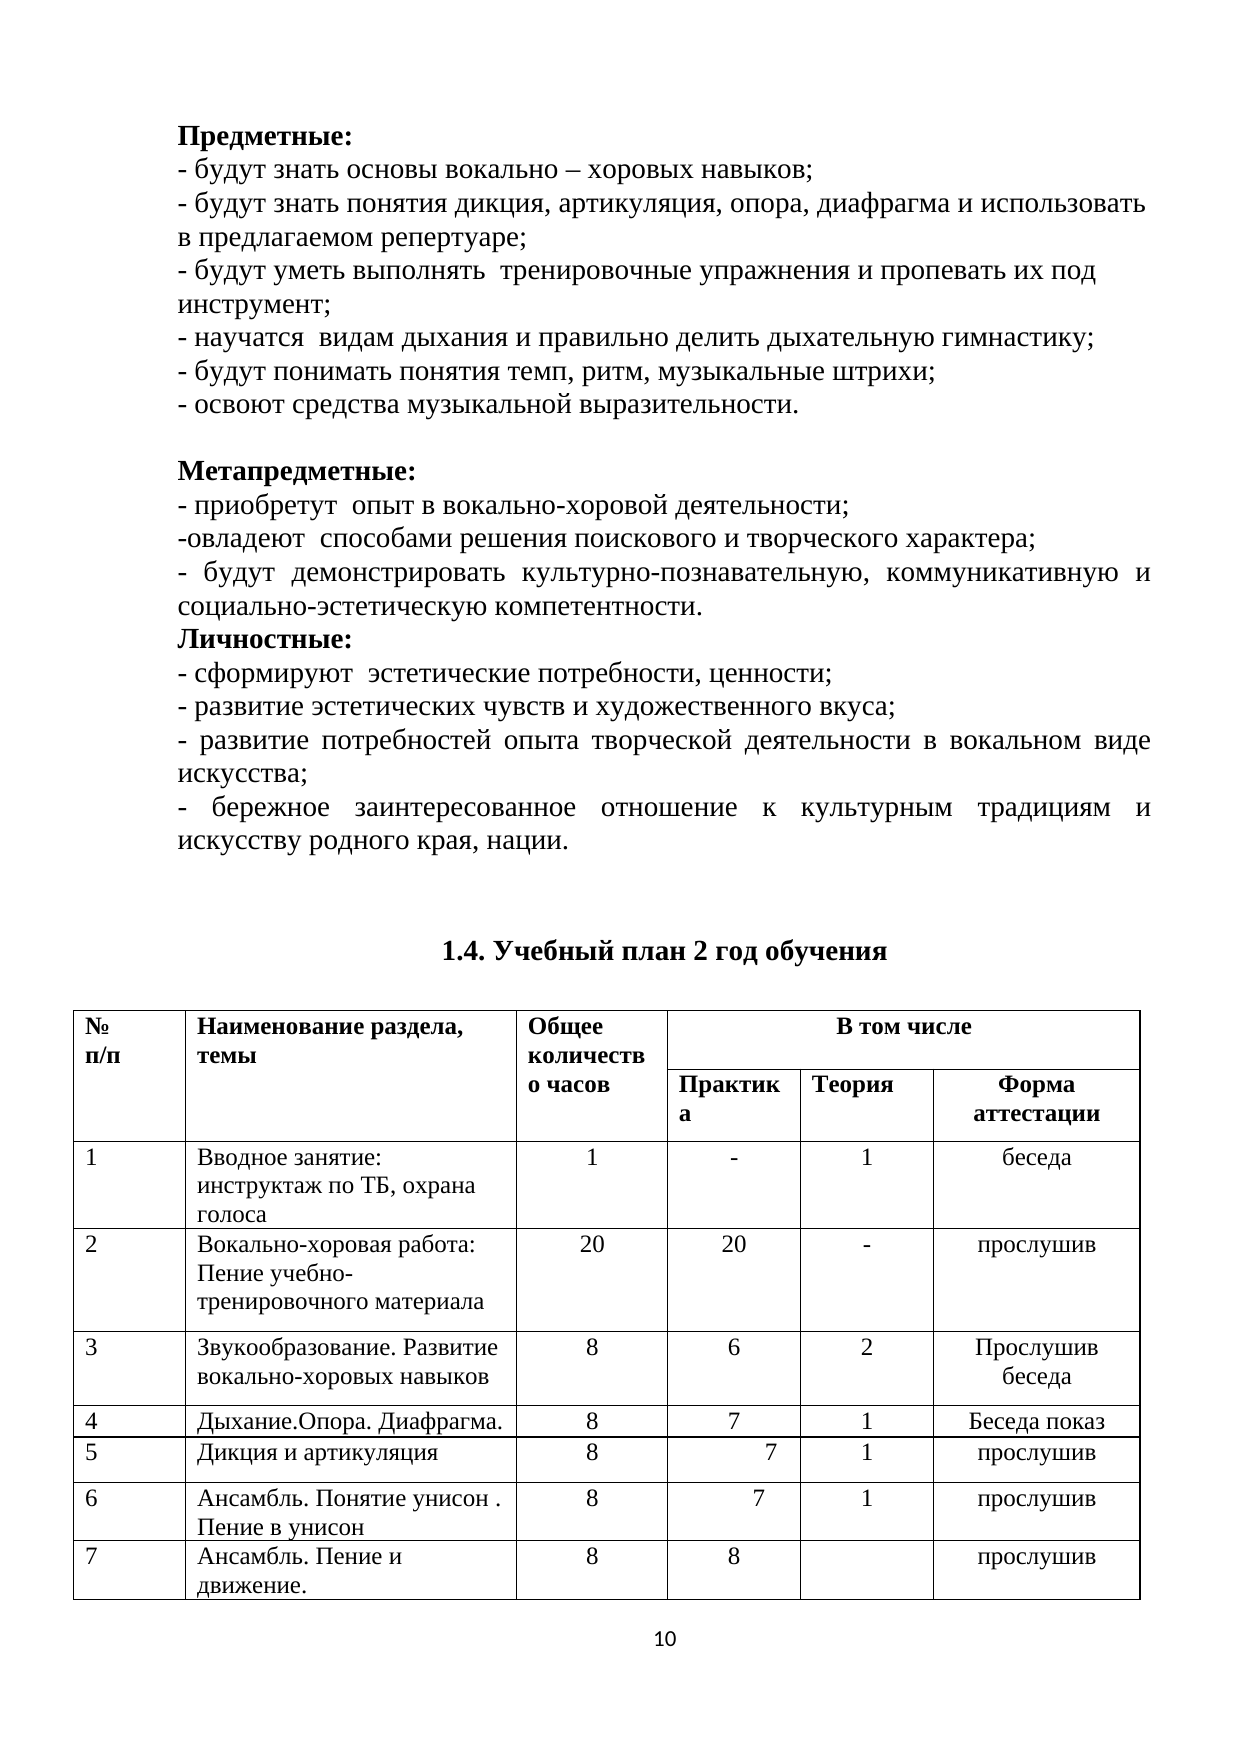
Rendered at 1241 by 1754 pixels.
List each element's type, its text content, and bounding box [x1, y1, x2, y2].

table_cell 8 [517, 1541, 667, 1599]
table_cell 7 [668, 1438, 800, 1482]
table_cell 7 [668, 1406, 800, 1436]
text - приобретут опыт в вокально-хоровой деятельности; [177, 487, 1152, 521]
table_cell беседа [934, 1142, 1139, 1228]
table_cell 5 [74, 1438, 185, 1482]
table_cell 7 [668, 1483, 800, 1540]
table_cell Практика [668, 1070, 800, 1141]
text - будут понимать понятия темп, ритм, музыкальные штрихи; [177, 353, 1152, 386]
table_cell прослушив [934, 1438, 1139, 1482]
table_cell прослушив [934, 1541, 1139, 1599]
table_cell 8 [517, 1332, 667, 1405]
table_cell прослушив [934, 1483, 1139, 1540]
table_cell Дикция и артикуляция [186, 1438, 516, 1482]
table_cell 6 [668, 1332, 800, 1405]
table_cell Звукообразование. Развитие вокально-хоровых навыков [186, 1332, 516, 1405]
table_cell Беседа показ [934, 1406, 1139, 1436]
text - освоют средства музыкальной выразительности. [177, 386, 1152, 420]
table_cell Ансамбль. Понятие унисон . Пение в унисон [186, 1483, 516, 1540]
table_cell 1 [801, 1142, 933, 1228]
text - развитие потребностей опыта творческой деятельности в вокальном виде искусства; [177, 722, 1152, 789]
table_cell 8 [517, 1438, 667, 1482]
text - будут знать основы вокально – хоровых навыков; [177, 152, 1152, 185]
text -овладеют способами решения поискового и творческого характера; [177, 521, 1152, 554]
text Личностные: [177, 621, 1152, 655]
text - будут знать понятия дикция, артикуляция, опора, диафрагма и использовать в предлагаемом репертуаре; [177, 185, 1152, 252]
table_cell Вводное занятие: инструктаж по ТБ, охрана голоса [186, 1142, 516, 1228]
table_cell 6 [74, 1483, 185, 1540]
table_cell 2 [74, 1229, 185, 1331]
table_cell 20 [668, 1229, 800, 1331]
table_cell 8 [668, 1541, 800, 1599]
table_cell Форма аттестации [934, 1070, 1139, 1141]
text - будут демонстрировать культурно-познавательную, коммуникативную и социально-эстетическую компетентности. [177, 554, 1152, 621]
table_header Общее количество часов [517, 1011, 667, 1141]
table_cell 1 [517, 1142, 667, 1228]
table_header В том числе [668, 1011, 1139, 1068]
table_cell 4 [74, 1406, 185, 1436]
table_cell 7 [74, 1541, 185, 1599]
text Предметные: [177, 118, 1152, 152]
table_cell 8 [517, 1483, 667, 1540]
table_cell прослушив [934, 1229, 1139, 1331]
table_cell - [668, 1142, 800, 1228]
text - научатся видам дыхания и правильно делить дыхательную гимнастику; [177, 319, 1152, 353]
table_cell 2 [801, 1332, 933, 1405]
table_cell Прослушив беседа [934, 1332, 1139, 1405]
table_cell 3 [74, 1332, 185, 1405]
table_header № п/п [74, 1011, 185, 1141]
table_cell 1 [801, 1483, 933, 1540]
table_cell 1 [74, 1142, 185, 1228]
table_cell 1 [801, 1438, 933, 1482]
table_header Наименование раздела, темы [186, 1011, 516, 1141]
table_cell Дыхание.Опора. Диафрагма. [186, 1406, 516, 1436]
table_cell [801, 1541, 933, 1599]
text - будут уметь выполнять тренировочные упражнения и пропевать их под инструмент; [177, 252, 1152, 319]
text Метапредметные: [177, 453, 1152, 487]
table_cell - [801, 1229, 933, 1331]
text - сформируют эстетические потребности, ценности; [177, 655, 1152, 688]
table_cell Теория [801, 1070, 933, 1141]
table_cell Ансамбль. Пение и движение. [186, 1541, 516, 1599]
table_cell Вокально-хоровая работа: Пение учебно-тренировочного материала [186, 1229, 516, 1331]
text - развитие эстетических чувств и художественного вкуса; [177, 688, 1152, 722]
text 1.4. Учебный план 2 год обучения [177, 933, 1152, 967]
table_cell 8 [517, 1406, 667, 1436]
text - бережное заинтересованное отношение к культурным традициям и искусству родного края, нации. [177, 789, 1152, 856]
table_cell 1 [801, 1406, 933, 1436]
table_cell 20 [517, 1229, 667, 1331]
